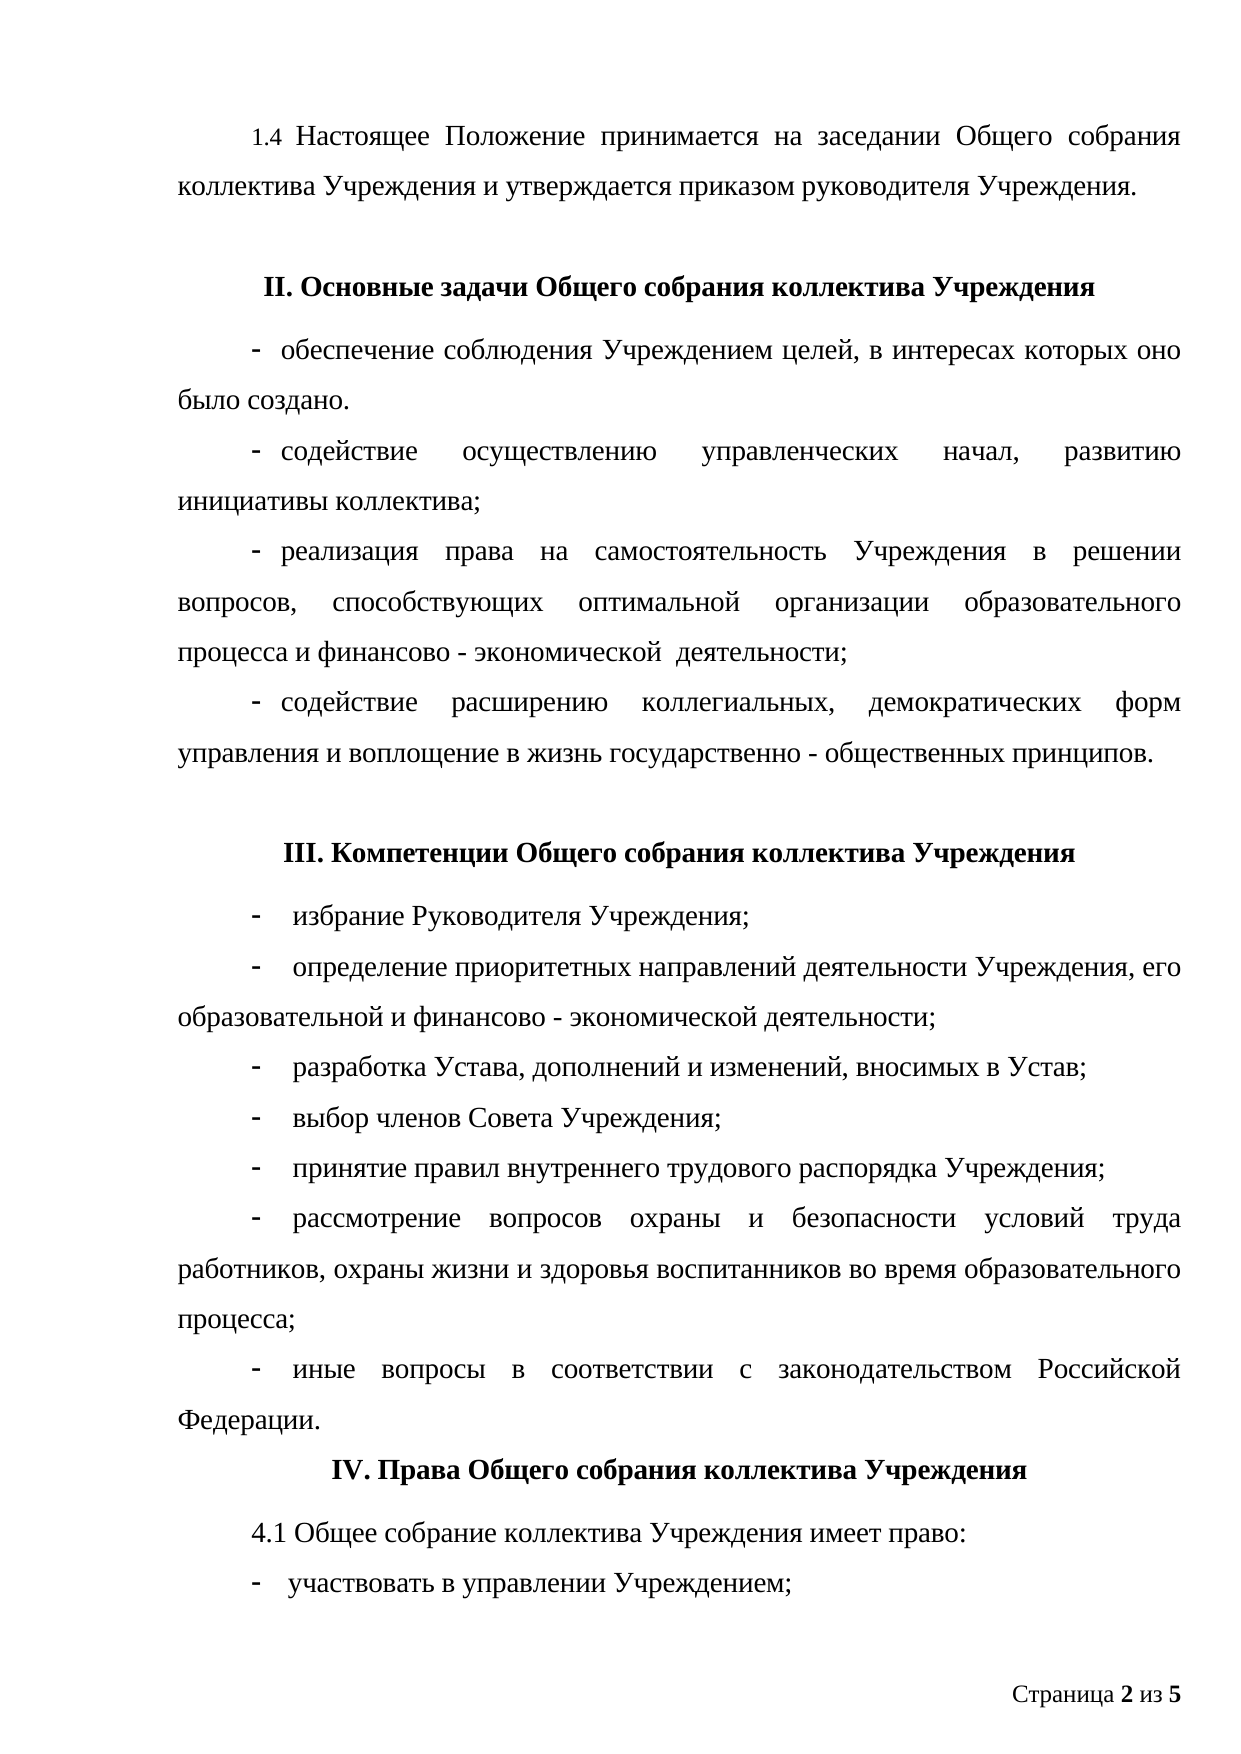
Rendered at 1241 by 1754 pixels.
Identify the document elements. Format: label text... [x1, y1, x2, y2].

text 4.1 Общее собрание коллектива Учреждения имеет право: [177, 1515, 1181, 1549]
list определение приоритетных направлений деятельности Учреждения, его образовательной и финансово - экономической деятельности; [177, 949, 1181, 1033]
list Настоящее Положение принимается на заседании Общего собрания коллектива Учреждения и утверждается приказом руководителя Учреждения. [177, 118, 1181, 202]
list избрание Руководителя Учреждения; [177, 898, 1181, 932]
list принятие правил внутреннего трудового распорядка Учреждения; [177, 1150, 1181, 1184]
list содействие расширению коллегиальных, демократических форм управления и воплощение в жизнь государственно - общественных принципов. [177, 684, 1181, 768]
list участвовать в управлении Учреждением; [177, 1566, 1181, 1599]
text III. Компетенции Общего собрания коллектива Учреждения [177, 835, 1181, 869]
list разработка Устава, дополнений и изменений, вносимых в Устав; [177, 1049, 1181, 1083]
text II. Основные задачи Общего собрания коллектива Учреждения [177, 269, 1181, 303]
list обеспечение соблюдения Учреждением целей, в интересах которых оно было создано. [177, 332, 1181, 416]
list рассмотрение вопросов охраны и безопасности условий труда работников, охраны жизни и здоровья воспитанников во время образовательного процесса; [177, 1201, 1181, 1335]
text IV. Права Общего собрания коллектива Учреждения [177, 1452, 1181, 1486]
list реализация права на самостоятельность Учреждения в решении вопросов, способствующих оптимальной организации образовательного процесса и финансово - экономической деятельности; [177, 533, 1181, 668]
list выбор членов Совета Учреждения; [177, 1100, 1181, 1133]
list иные вопросы в соответствии с законодательством Российской Федерации. [177, 1352, 1181, 1436]
list содействие осуществлению управленческих начал, развитию инициативы коллектива; [177, 433, 1181, 517]
